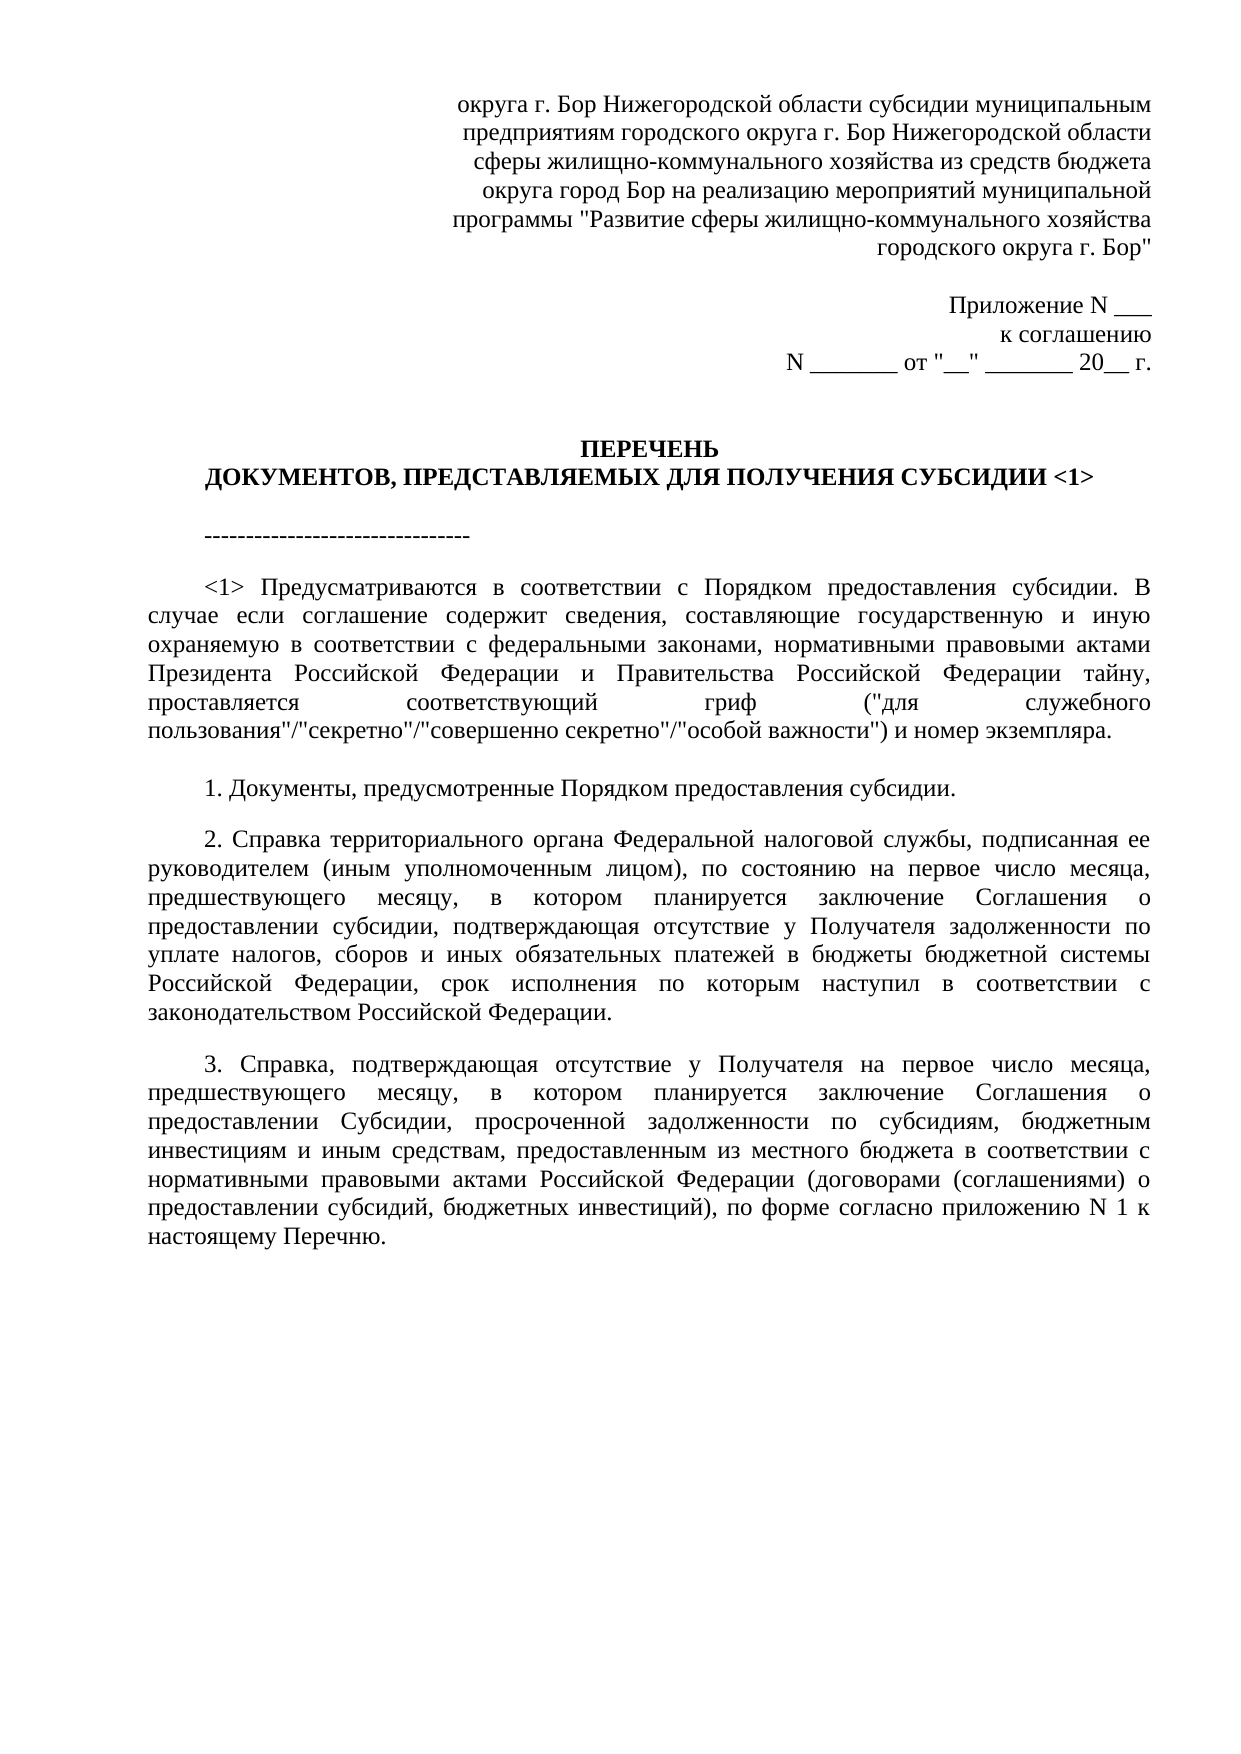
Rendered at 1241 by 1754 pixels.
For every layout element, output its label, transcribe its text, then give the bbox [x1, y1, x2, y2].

text округа г. Бор Нижегородской области субсидии муниципальным [148, 89, 1152, 117]
text N _______ от "__" _______ 20__ г. [148, 347, 1152, 376]
text 3. Справка, подтверждающая отсутствие у Получателя на первое число месяца, предшествующего месяцу, в котором планируется заключение Соглашения о предоставлении Субсидии, просроченной задолженности по субсидиям, бюджетным инвестициям и иным средствам, предоставленным из местного бюджета в соответствии с нормативными правовыми актами Российской Федерации (договорами (соглашениями) о предоставлении субсидий, бюджетных инвестиций), по форме согласно приложению N 1 к настоящему Перечню. [148, 1049, 1152, 1250]
text сферы жилищно-коммунального хозяйства из средств бюджета [148, 146, 1152, 175]
text округа город Бор на реализацию мероприятий муниципальной [148, 175, 1152, 204]
text <1> Предусматриваются в соответствии с Порядком предоставления субсидии. В случае если соглашение содержит сведения, составляющие государственную и иную охраняемую в соответствии с федеральными законами, нормативными правовыми актами Президента Российской Федерации и Правительства Российской Федерации тайну, проставляется соответствующий гриф ("для служебного пользования"/"секретно"/"совершенно секретно"/"особой важности") и номер экземпляра. [148, 572, 1152, 744]
text программы "Развитие сферы жилищно-коммунального хозяйства [148, 204, 1152, 232]
text к соглашению [148, 319, 1152, 347]
title ДОКУМЕНТОВ, ПРЕДСТАВЛЯЕМЫХ ДЛЯ ПОЛУЧЕНИЯ СУБСИДИИ <1> [148, 462, 1152, 491]
text Приложение N ___ [148, 290, 1152, 319]
text предприятиям городского округа г. Бор Нижегородской области [148, 117, 1152, 146]
title ПЕРЕЧЕНЬ [148, 434, 1152, 462]
text -------------------------------- [148, 520, 1152, 549]
text городского округа г. Бор" [148, 232, 1152, 261]
text 1. Документы, предусмотренные Порядком предоставления субсидии. [148, 773, 1152, 802]
text 2. Справка территориального органа Федеральной налоговой службы, подписанная ее руководителем (иным уполномоченным лицом), по состоянию на первое число месяца, предшествующего месяцу, в котором планируется заключение Соглашения о предоставлении субсидии, подтверждающая отсутствие у Получателя задолженности по уплате налогов, сборов и иных обязательных платежей в бюджеты бюджетной системы Российской Федерации, срок исполнения по которым наступил в соответствии с законодательством Российской Федерации. [148, 824, 1152, 1026]
